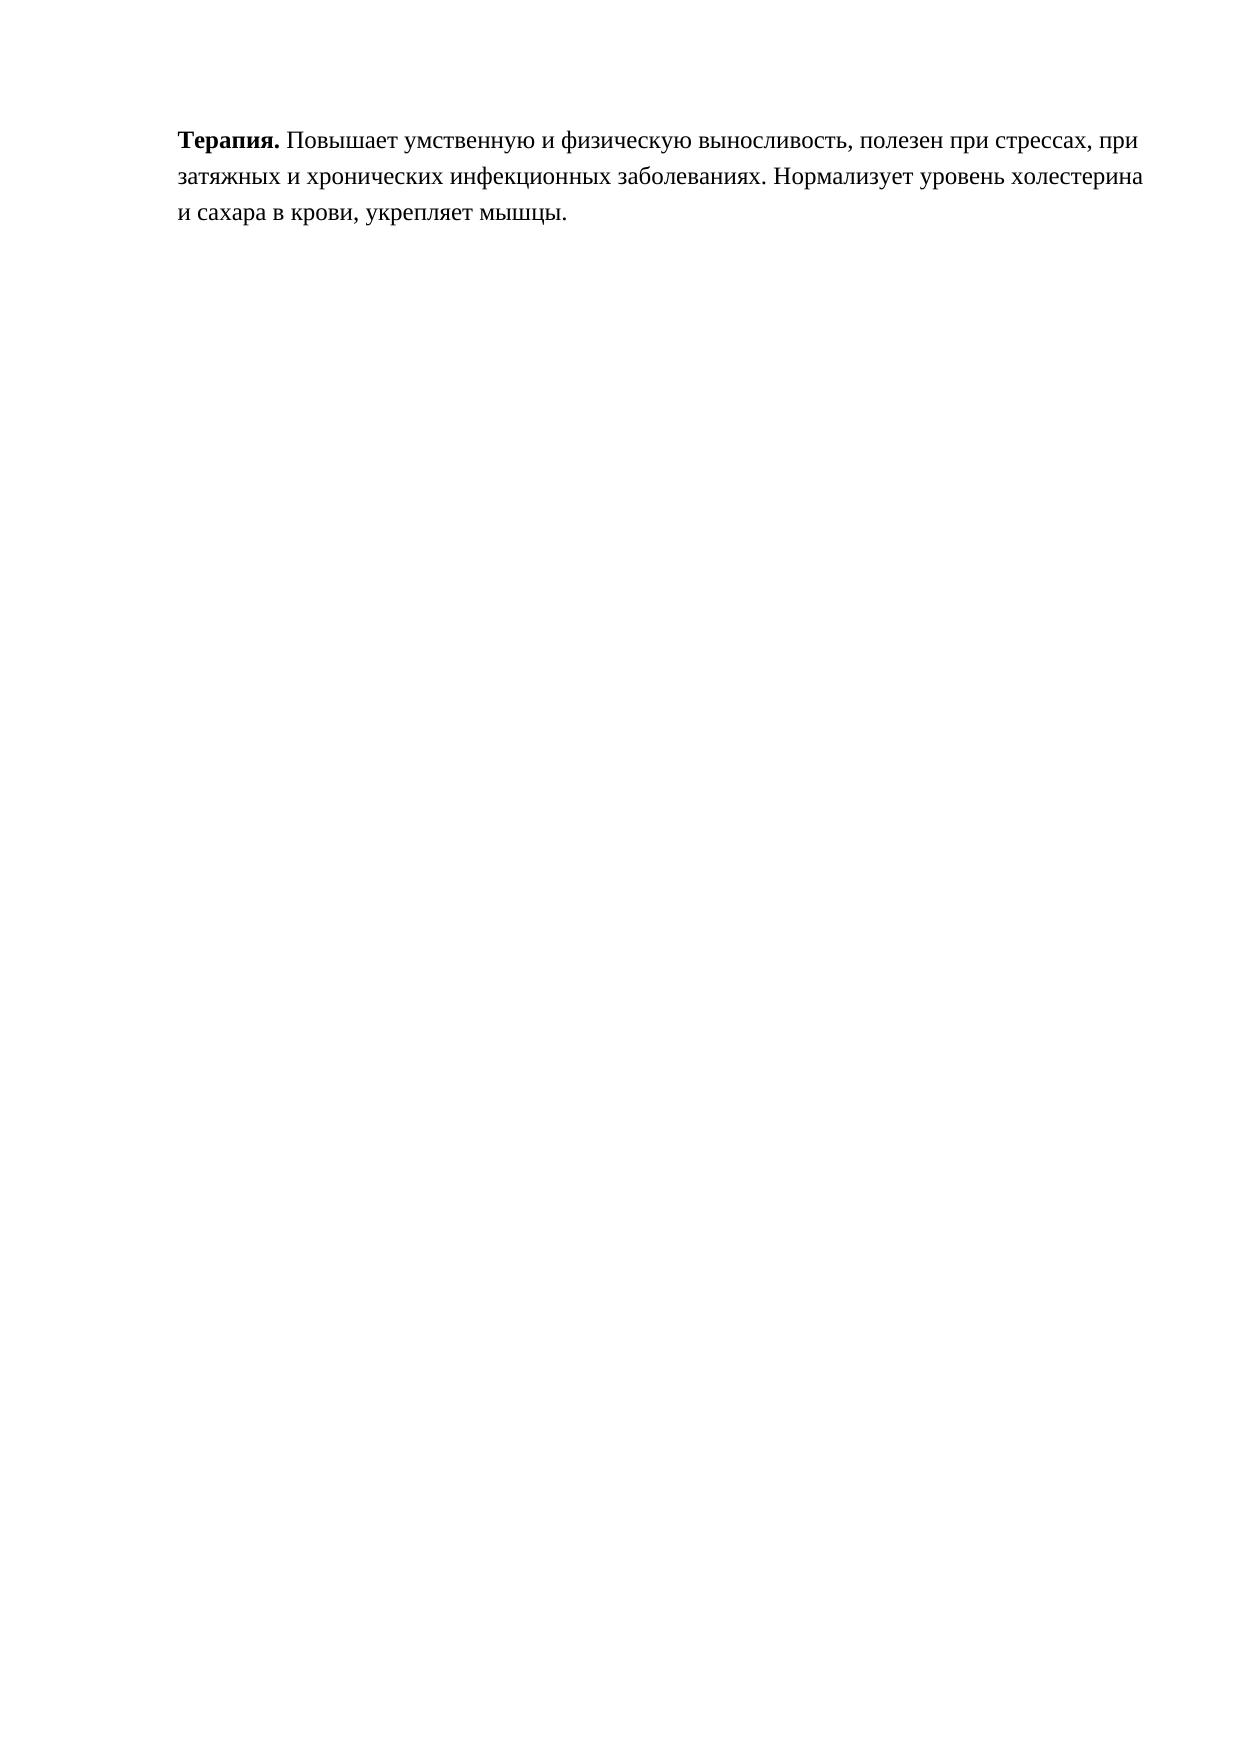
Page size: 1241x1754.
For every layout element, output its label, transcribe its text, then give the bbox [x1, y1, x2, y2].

text Терапия. Повышает умственную и физическую выносливость, полезен при стрессах, при затяжных и хронических инфекционных заболеваниях. Нормализует уровень холестерина и сахара в крови, укрепляет мышцы. [177, 118, 1152, 225]
